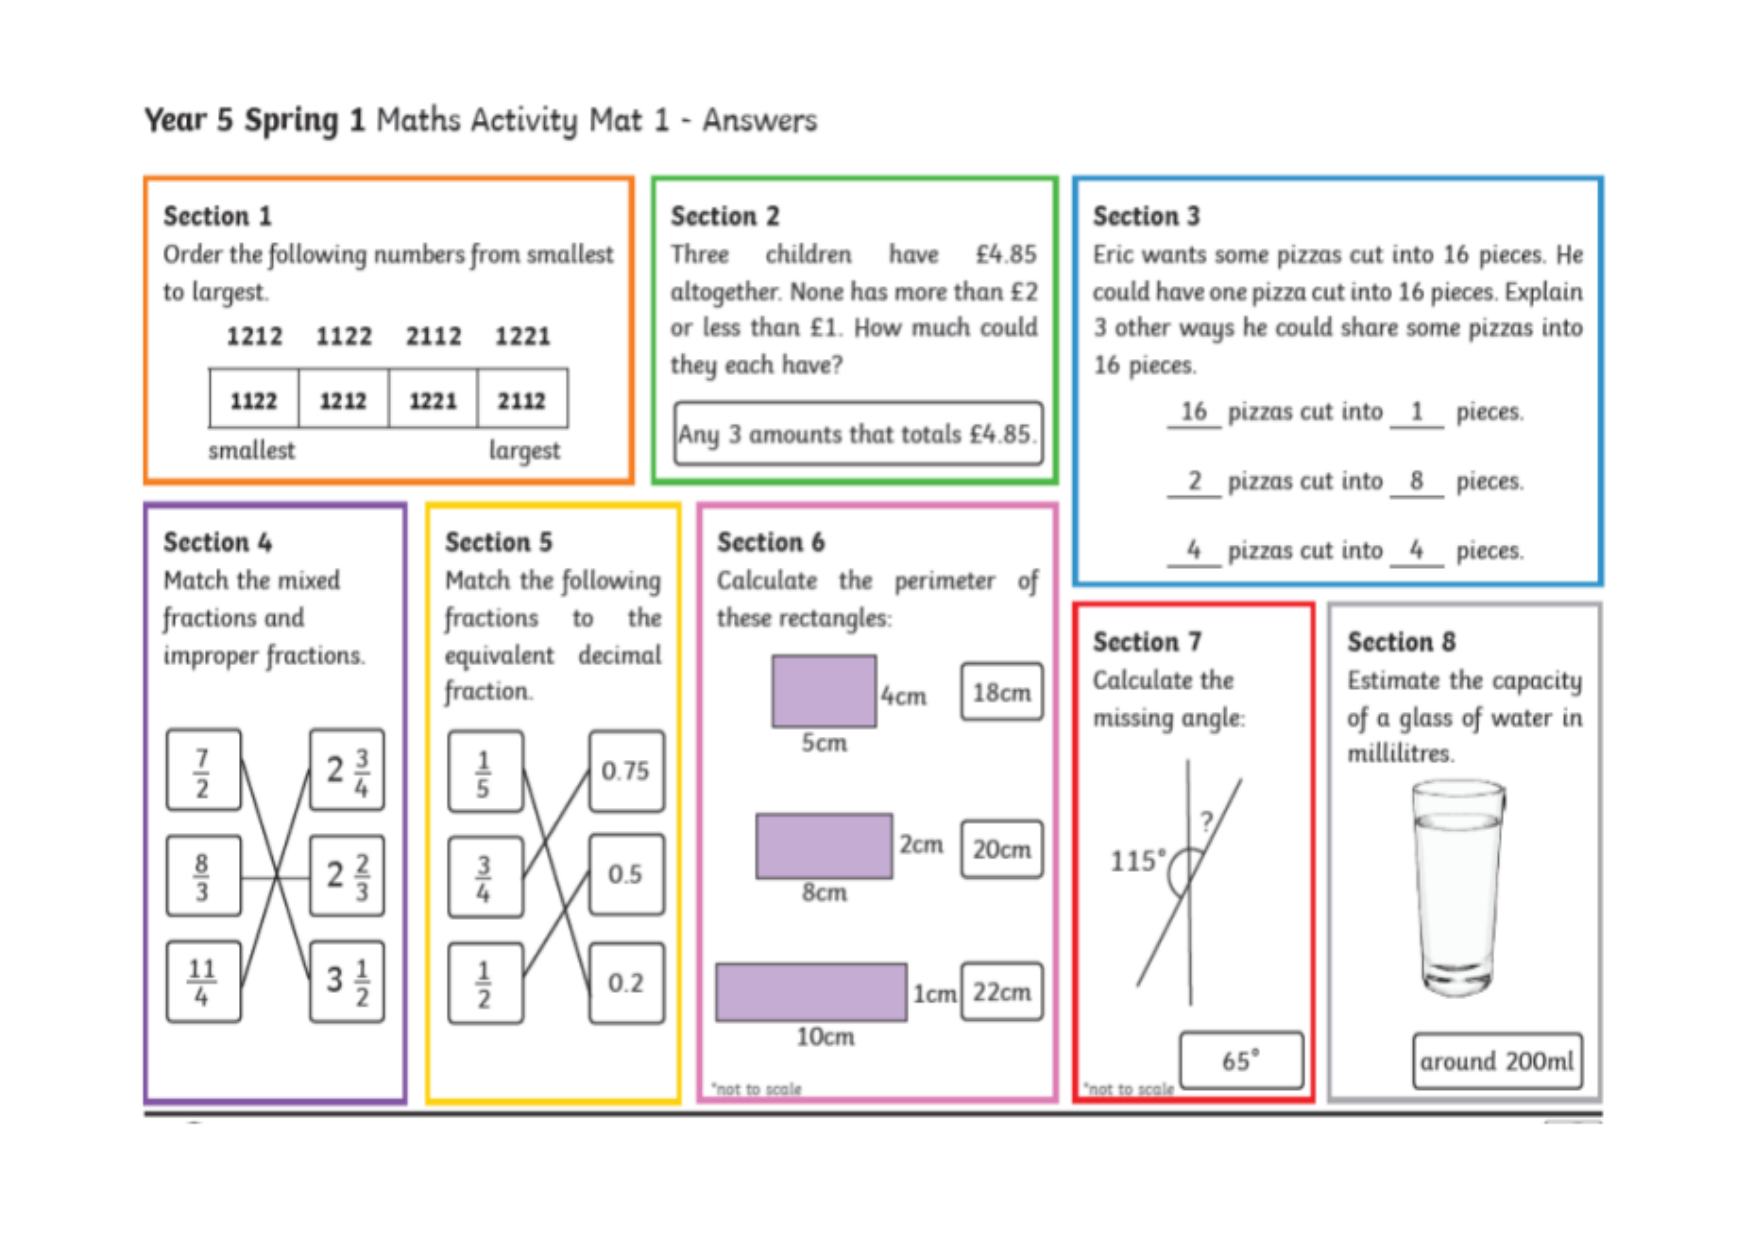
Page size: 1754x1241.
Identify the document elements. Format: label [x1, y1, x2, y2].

picture [85, 0, 1668, 1164]
